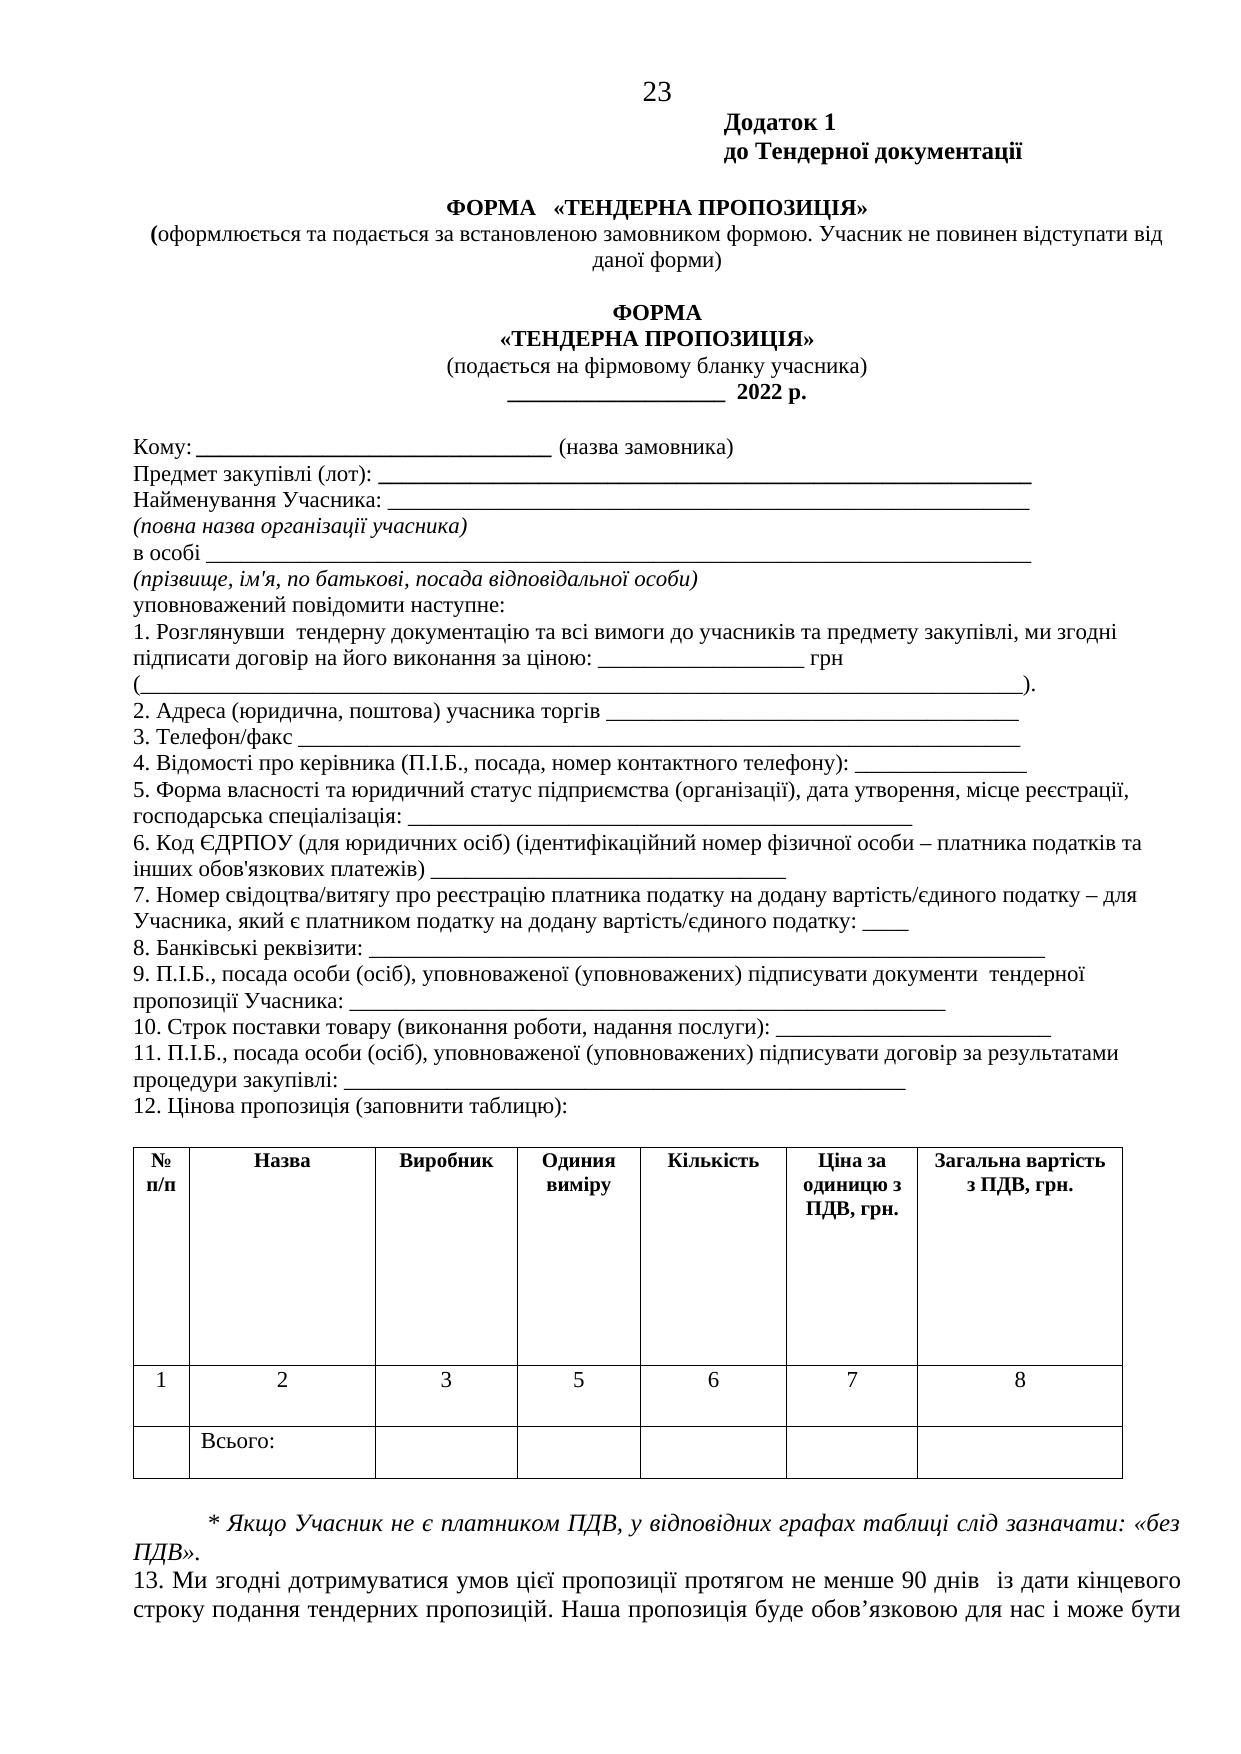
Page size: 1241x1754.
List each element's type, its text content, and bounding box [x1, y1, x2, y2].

text Додаток 1 [723, 107, 1181, 136]
text ФОРМА [133, 299, 1181, 325]
table_cell 1 [134, 1366, 189, 1426]
text * Якщо Учасник не є платником ПДВ, у відповідних графах таблиці слід зазначати: «без ПДВ». [133, 1508, 1181, 1566]
text Кому: _______________________________ (назва замовника) [133, 433, 1181, 459]
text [133, 1566, 1181, 1623]
text (повна назва організації учасника) [133, 512, 1181, 539]
text 9. П.І.Б., посада особи (осіб), уповноваженої (уповноважених) підписувати документи тендерної пропозиції Учасника: ____________________________________________________ [133, 960, 1181, 1013]
table_header Виробник [376, 1148, 517, 1365]
table_header Одиния виміру [518, 1148, 640, 1365]
text «ТЕНДЕРНА ПРОПОЗИЦІЯ» [133, 325, 1181, 352]
text 1. Розглянувши тендерну документацію та всі вимоги до учасників та предмету закупівлі, ми згодні підписати договір на його виконання за ціною: __________________ грн (_____________________________________________________________________________). [133, 618, 1181, 697]
table_cell [787, 1427, 917, 1478]
table_header Ціна за одиницю з ПДВ, грн. [787, 1148, 917, 1365]
table_header Загальна вартість з ПДВ, грн. [918, 1148, 1122, 1365]
text 6. Код ЄДРПОУ (для юридичних осіб) (ідентифікаційний номер фізичної особи – платника податків та інших обов'язкових платежів) _______________________________ [133, 828, 1181, 881]
text 4. Відомості про керівника (П.І.Б., посада, номер контактного телефону): _______________ [133, 749, 1181, 776]
text в особі ________________________________________________________________________ [133, 539, 1181, 565]
text Предмет закупівлі (лот): _________________________________________________________ [133, 459, 1181, 486]
table_cell 3 [376, 1366, 517, 1426]
table_header № п/п [134, 1148, 189, 1365]
table_cell Всього: [190, 1427, 375, 1478]
text 8. Банківські реквізити: ___________________________________________________________ [133, 934, 1181, 960]
text 3. Телефон/факс _______________________________________________________________ [133, 723, 1181, 749]
text уповноважений повідомити наступне: [133, 591, 1181, 618]
table_cell [641, 1427, 786, 1478]
table_header Назва [190, 1148, 375, 1365]
text (подається на фірмовому бланку учасника) [133, 352, 1181, 378]
text 12. Цінова пропозиція (заповнити таблицю): [133, 1092, 1181, 1118]
text 5. Форма власності та юридичний статус підприємства (організації), дата утворення, місце реєстрації, господарська спеціалізація: ____________________________________________ [133, 776, 1181, 828]
text (оформлюється та подається за встановленою замовником формою. Учасник не повинен відступати від даної форми) [133, 220, 1181, 273]
text до Тендерної документації [723, 136, 1181, 165]
text 2. Адреса (юридична, поштова) учасника торгів ____________________________________ [133, 697, 1181, 723]
text 11. П.І.Б., посада особи (осіб), уповноваженої (уповноважених) підписувати договір за результатами процедури закупівлі: _________________________________________________ [133, 1039, 1181, 1092]
text ___________________ 2022 р. [133, 378, 1181, 404]
table_cell 6 [641, 1366, 786, 1426]
table_cell 5 [518, 1366, 640, 1426]
table_header Кількість [641, 1148, 786, 1365]
text 10. Строк поставки товару (виконання роботи, надання послуги): ________________________ [133, 1013, 1181, 1039]
table_cell 2 [190, 1366, 375, 1426]
text Найменування Учасника: ________________________________________________________ [133, 486, 1181, 512]
table_cell [918, 1427, 1122, 1478]
text 7. Номер свідоцтва/витягу про реєстрацію платника податку на додану вартість/єдиного податку – для Учасника, який є платником податку на додану вартість/єдиного податку: ____ [133, 881, 1181, 934]
table_cell 7 [787, 1366, 917, 1426]
text (прізвище, ім'я, по батькові, посада відповідальної особи) [133, 565, 1181, 591]
table_cell [134, 1427, 189, 1478]
table_cell [376, 1427, 517, 1478]
table_cell 8 [918, 1366, 1122, 1426]
table_cell [518, 1427, 640, 1478]
text ФОРМА «ТЕНДЕРНА ПРОПОЗИЦІЯ» [133, 194, 1181, 220]
